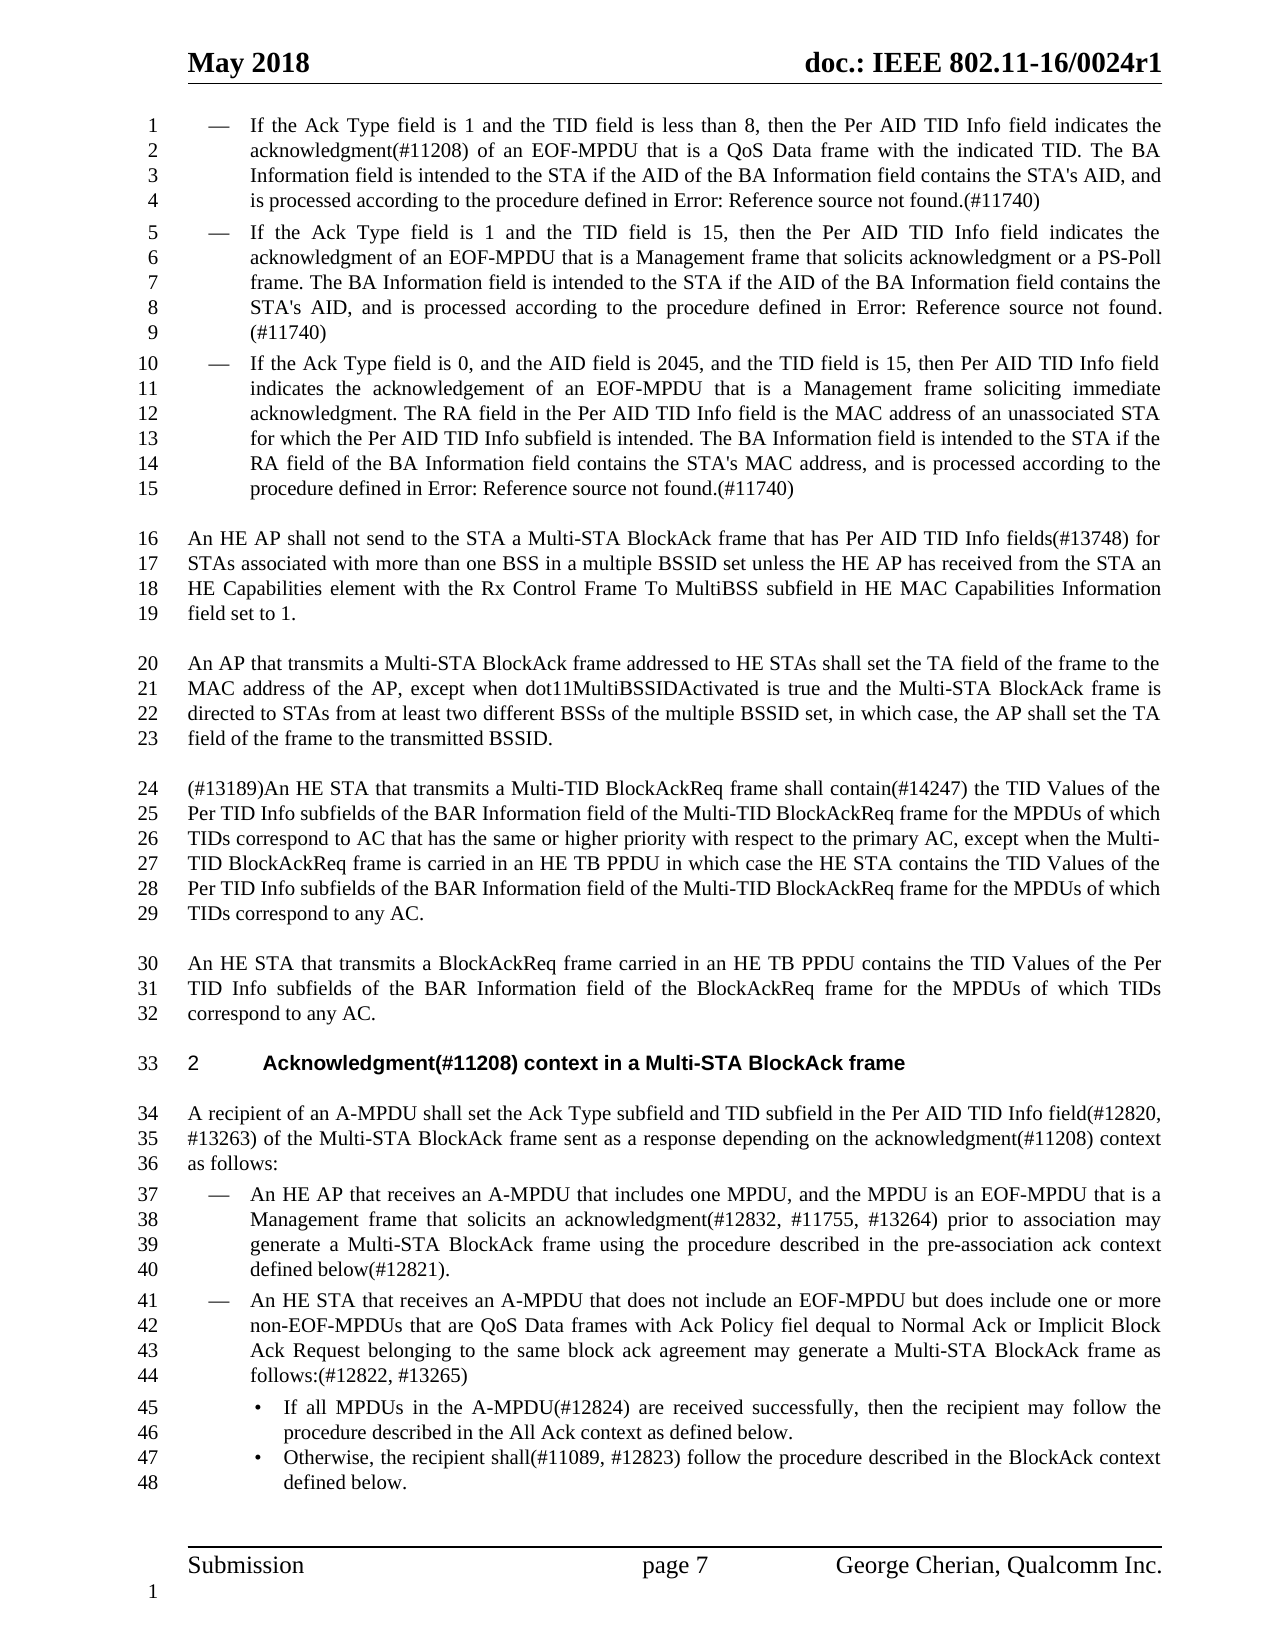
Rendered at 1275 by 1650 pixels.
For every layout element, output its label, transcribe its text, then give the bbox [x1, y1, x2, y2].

list Acknowledgment(#11208) context in a Multi-STA BlockAck frame [187, 1050, 1162, 1075]
list Otherwise, the recipient shall(#11089, #12823) follow the procedure described in the BlockAck context defined below. [254, 1444, 1162, 1494]
text An AP that transmits a Multi-STA BlockAck frame addressed to HE STAs shall set the TA field of the frame to the MAC address of the AP, except when dot11MultiBSSIDActivated is true and the Multi-STA BlockAck frame is directed to STAs from at least two different BSSs of the multiple BSSID set, in which case, the AP shall set the TA field of the frame to the transmitted BSSID. [187, 650, 1162, 750]
list An HE STA that receives an A-MPDU that does not include an EOF-MPDU but does include one or more non-EOF-MPDUs that are QoS Data frames with Ack Policy fiel dequal to Normal Ack or Implicit Block Ack Request belonging to the same block ack agreement may generate a Multi-STA BlockAck frame as follows:(#12822, #13265) [208, 1287, 1162, 1387]
list An HE AP that receives an A-MPDU that includes one MPDU, and the MPDU is an EOF-MPDU that is a Management frame that solicits an acknowledgment(#12832, #11755, #13264) prior to association may generate a Multi-STA BlockAck frame using the procedure described in the pre-association ack context defined below(#12821). [208, 1181, 1162, 1281]
list If all MPDUs in the A-MPDU(#12824) are received successfully, then the recipient may follow the procedure described in the All Ack context as defined below. [254, 1394, 1162, 1444]
text (#13189)An HE STA that transmits a Multi-TID BlockAckReq frame shall contain(#14247) the TID Values of the Per TID Info subfields of the BAR Information field of the Multi-TID BlockAckReq frame for the MPDUs of which TIDs correspond to AC that has the same or higher priority with respect to the primary AC, except when the Multi-TID BlockAckReq frame is carried in an HE TB PPDU in which case the HE STA contains the TID Values of the Per TID Info subfields of the BAR Information field of the Multi-TID BlockAckReq frame for the MPDUs of which TIDs correspond to any AC. [187, 775, 1162, 925]
text A recipient of an A-MPDU shall set the Ack Type subfield and TID subfield in the Per AID TID Info field(#12820, #13263) of the Multi-STA BlockAck frame sent as a response depending on the acknowledgment(#11208) context as follows: [187, 1100, 1162, 1175]
text An HE AP shall not send to the STA a Multi-STA BlockAck frame that has Per AID TID Info fields(#13748) for STAs associated with more than one BSS in a multiple BSSID set unless the HE AP has received from the STA an HE Capabilities element with the Rx Control Frame To MultiBSS subfield in HE MAC Capabilities Information field set to 1. [187, 525, 1162, 625]
text An HE STA that transmits a BlockAckReq frame carried in an HE TB PPDU contains the TID Values of the Per TID Info subfields of the BAR Information field of the BlockAckReq frame for the MPDUs of which TIDs correspond to any AC. [187, 950, 1162, 1025]
